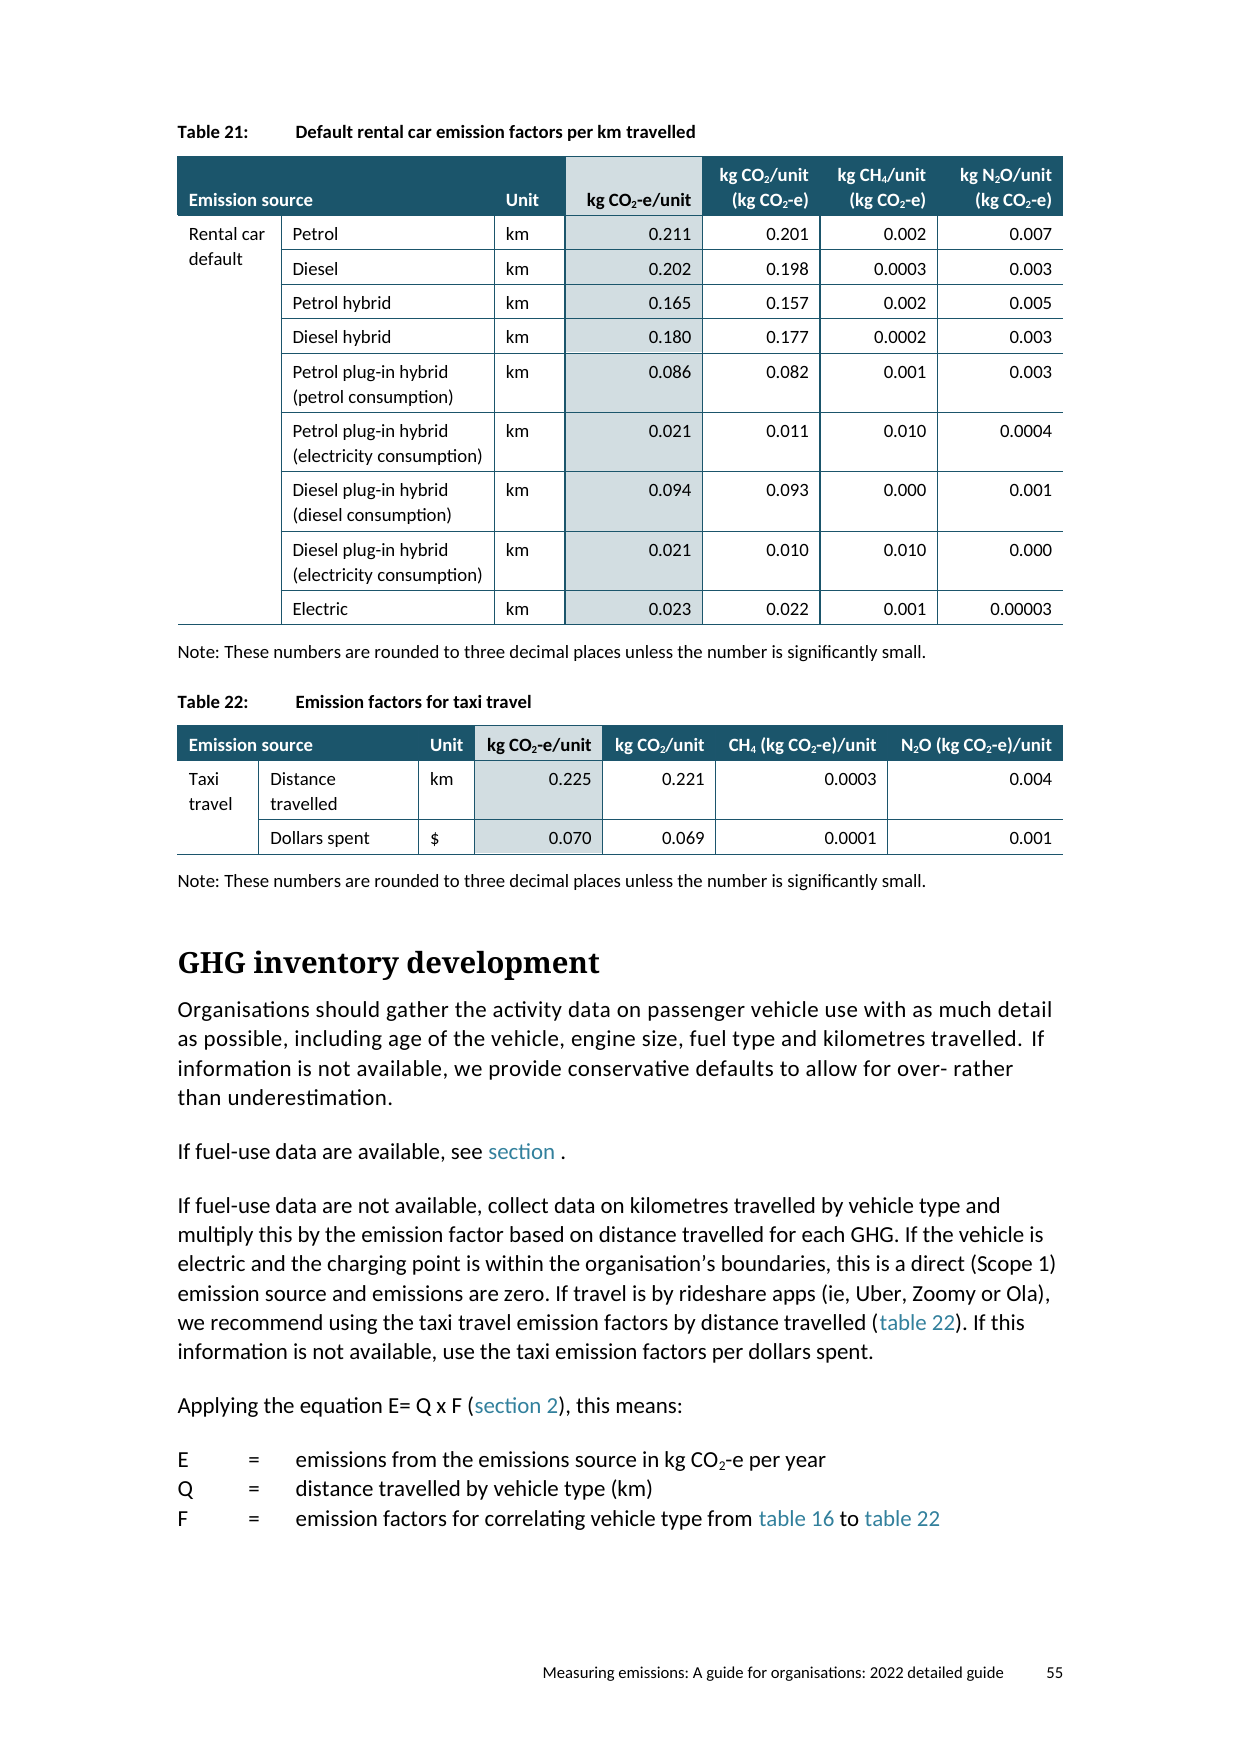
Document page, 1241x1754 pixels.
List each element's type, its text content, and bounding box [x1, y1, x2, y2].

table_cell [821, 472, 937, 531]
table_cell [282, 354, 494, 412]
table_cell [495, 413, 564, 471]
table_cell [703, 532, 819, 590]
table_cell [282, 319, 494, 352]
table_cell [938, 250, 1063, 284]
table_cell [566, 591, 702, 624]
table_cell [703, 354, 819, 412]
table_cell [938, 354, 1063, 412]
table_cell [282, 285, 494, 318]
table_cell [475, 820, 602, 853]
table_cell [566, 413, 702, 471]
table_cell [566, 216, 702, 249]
text Note: These numbers are rounded to three decimal places unless the number is significantly small. [177, 638, 1063, 663]
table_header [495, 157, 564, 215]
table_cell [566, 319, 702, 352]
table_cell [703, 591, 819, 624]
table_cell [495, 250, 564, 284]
subtitle Table 21: Default rental car emission factors per km travelled [177, 118, 1063, 143]
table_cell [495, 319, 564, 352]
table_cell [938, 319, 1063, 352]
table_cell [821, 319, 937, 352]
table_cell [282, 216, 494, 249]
text If fuel-use data are available, see section 3.3. [177, 1136, 1063, 1165]
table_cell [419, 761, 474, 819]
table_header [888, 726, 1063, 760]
text Note: These numbers are rounded to three decimal places unless the number is significantly small. [177, 867, 1063, 892]
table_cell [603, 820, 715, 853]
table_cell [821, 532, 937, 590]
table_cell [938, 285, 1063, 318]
subtitle GHG inventory development [177, 942, 1063, 982]
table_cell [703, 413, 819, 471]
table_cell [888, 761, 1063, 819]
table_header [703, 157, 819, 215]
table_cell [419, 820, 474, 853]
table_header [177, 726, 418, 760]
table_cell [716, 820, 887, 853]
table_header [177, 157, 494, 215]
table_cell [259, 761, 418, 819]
text If fuel-use data are not available, collect data on kilometres travelled by vehicle type and multiply this by the emission factor based on distance travelled for each GHG. If the vehicle is electric and the charging point is within the organisation’s boundaries, this is a direct (Scope 1) emission source and emissions are zero. If travel is by rideshare apps (ie, Uber, Zoomy or Ola), we recommend using the taxi travel emission factors by distance travelled (table 22). If this information is not available, use the taxi emission factors per dollars spent. [177, 1190, 1063, 1365]
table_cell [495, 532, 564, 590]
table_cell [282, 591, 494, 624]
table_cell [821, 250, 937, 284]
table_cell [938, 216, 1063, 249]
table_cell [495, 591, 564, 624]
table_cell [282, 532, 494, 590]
text F = emission factors for correlating vehicle type from table 16 to table 22 [177, 1503, 1063, 1532]
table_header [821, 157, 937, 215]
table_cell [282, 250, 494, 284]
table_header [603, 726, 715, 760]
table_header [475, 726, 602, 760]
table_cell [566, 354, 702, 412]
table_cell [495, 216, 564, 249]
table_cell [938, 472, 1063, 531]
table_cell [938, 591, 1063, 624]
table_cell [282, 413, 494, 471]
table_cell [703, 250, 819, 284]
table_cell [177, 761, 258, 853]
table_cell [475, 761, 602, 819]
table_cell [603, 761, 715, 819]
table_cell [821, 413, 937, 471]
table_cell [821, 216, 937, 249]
text Applying the equation E= Q x F (section 2), this means: [177, 1390, 1063, 1419]
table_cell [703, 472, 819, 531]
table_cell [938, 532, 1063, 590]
text Organisations should gather the activity data on passenger vehicle use with as much detail as possible, including age of the vehicle, engine size, fuel type and kilometres travelled. If information is not available, we provide conservative defaults to allow for over- rather than underestimation. [177, 994, 1063, 1111]
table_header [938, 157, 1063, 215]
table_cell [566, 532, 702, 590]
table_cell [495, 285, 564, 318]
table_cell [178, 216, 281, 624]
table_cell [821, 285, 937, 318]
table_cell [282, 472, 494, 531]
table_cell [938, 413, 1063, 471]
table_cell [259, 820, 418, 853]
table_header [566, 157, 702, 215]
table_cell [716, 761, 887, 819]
text Q = distance travelled by vehicle type (km) [177, 1473, 1063, 1503]
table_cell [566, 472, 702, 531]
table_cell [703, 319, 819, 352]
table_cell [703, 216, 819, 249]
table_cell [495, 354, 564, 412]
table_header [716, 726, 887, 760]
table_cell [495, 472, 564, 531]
text E = emissions from the emissions source in kg CO2-e per year [177, 1444, 1063, 1473]
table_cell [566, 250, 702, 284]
subtitle Table 22: Emission factors for taxi travel [177, 688, 1063, 713]
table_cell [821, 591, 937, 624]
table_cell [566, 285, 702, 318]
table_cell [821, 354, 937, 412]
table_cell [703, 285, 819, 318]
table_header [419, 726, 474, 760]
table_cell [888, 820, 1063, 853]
